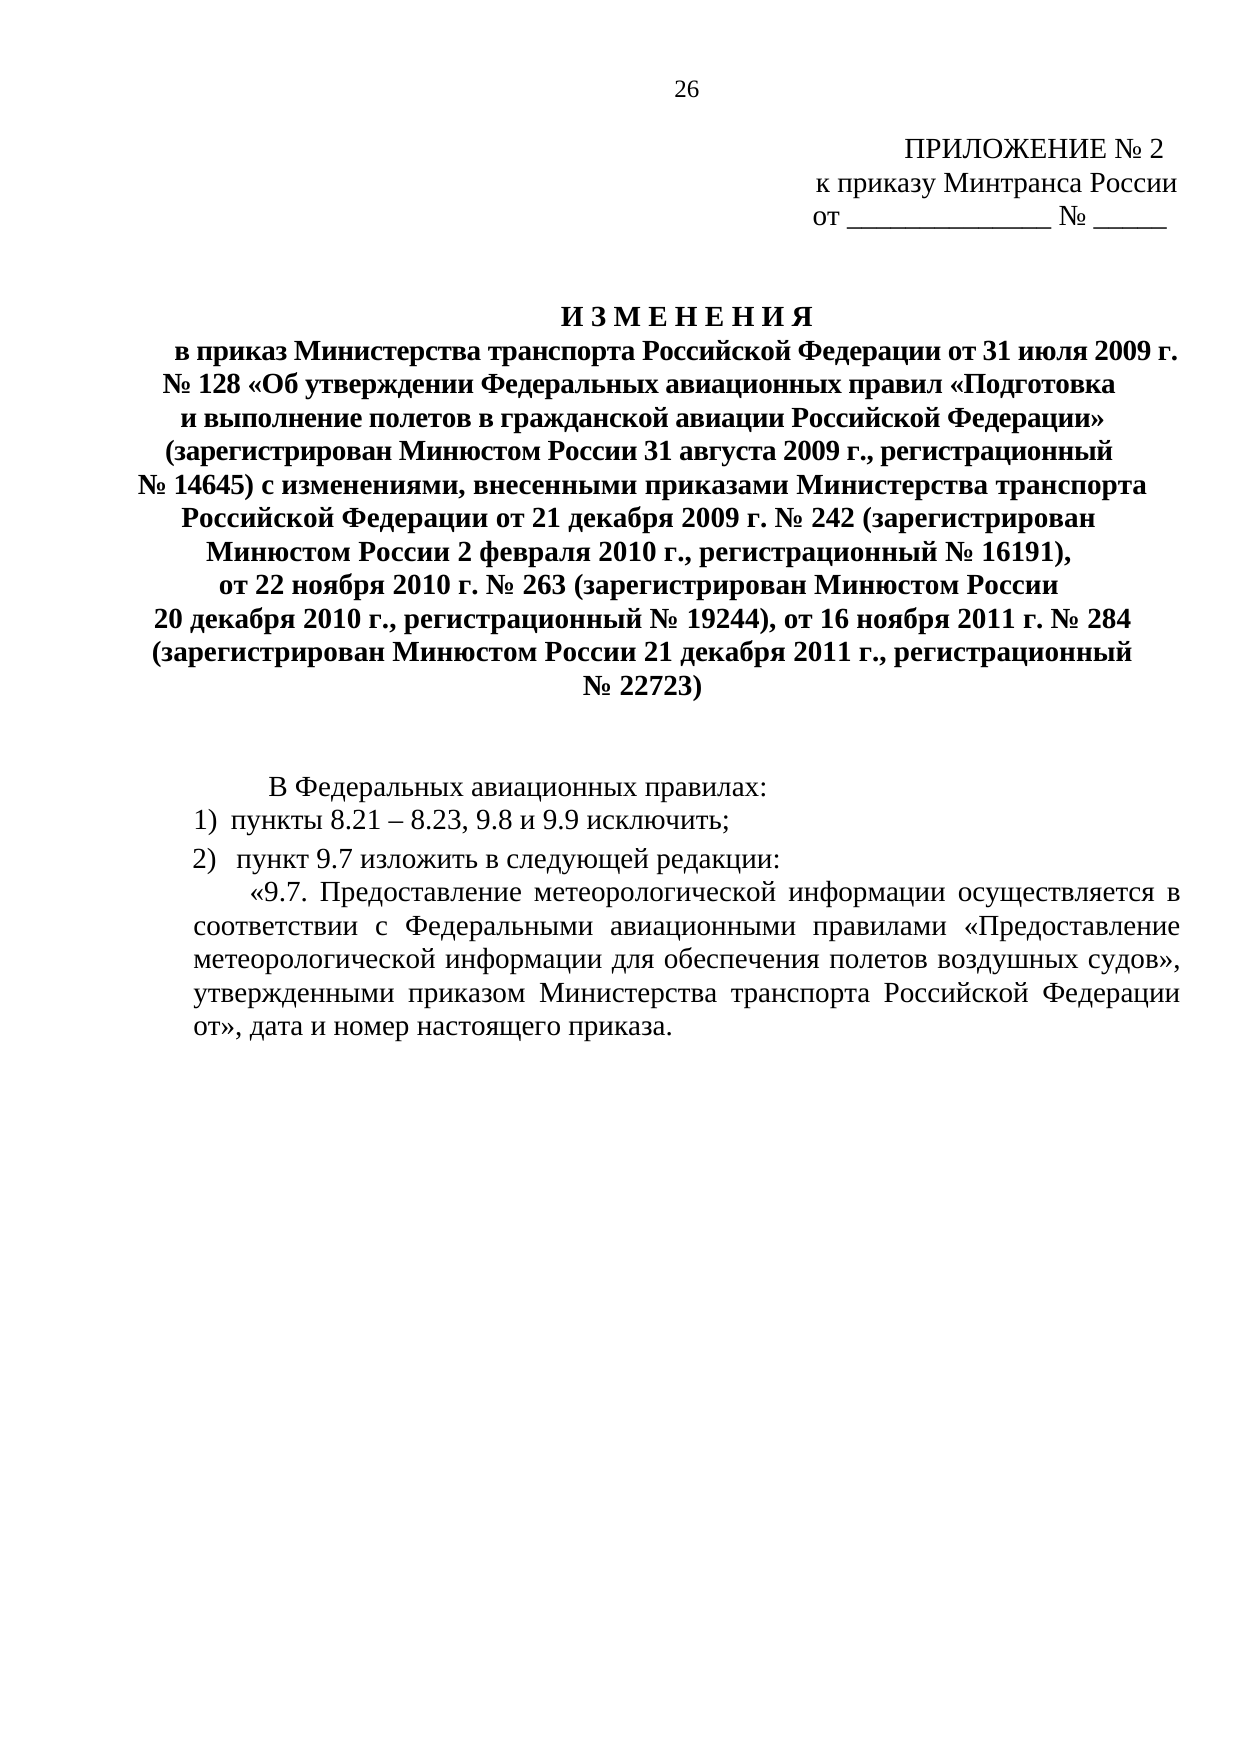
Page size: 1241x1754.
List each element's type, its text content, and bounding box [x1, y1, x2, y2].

text В Федеральных авиационных правилах: [193, 769, 1181, 802]
text «9.7. Предоставление метеорологической информации осуществляется в соответствии с Федеральными авиационными правилами «Предоставление метеорологической информации для обеспечения полетов воздушных судов», утвержденными приказом Министерства транспорта Российской Федерации от», дата и номер настоящего приказа. [193, 874, 1181, 1042]
list пункты 8.21 – 8.23, 9.8 и 9.9 исключить; [193, 802, 1181, 836]
text И з м е н е н и я [118, 299, 1181, 333]
text к приказу Минтранса России [797, 165, 1181, 198]
text в приказ Министерства транспорта Российской Федерации от 31 июля . № 128 «Об утверждении Федеральных авиационных правил «Подготовка и выполнение полетов в гражданской авиации Российской Федерации» (зарегистрирован Минюстом России 31 августа ., регистрационный № 14645) с изменениями, внесенными приказами Министерства транспорта Российской Федерации от 21 декабря . № 242 (зарегистрирован Минюстом России 2 февраля ., регистрационный № 16191), от 22 ноября . № 263 (зарегистрирован Минюстом России 20 декабря ., регистрационный № 19244), от 16 ноября 2011 г. № 284 (зарегистрирован Минюстом России 21 декабря 2011 г., регистрационный № 22723) [88, 333, 1196, 702]
text ПРИЛОЖЕНИЕ № 2 [193, 131, 1181, 165]
text от ______________ № _____ [797, 198, 1181, 232]
list пункт 9.7 изложить в следующей редакции: [118, 841, 1181, 874]
